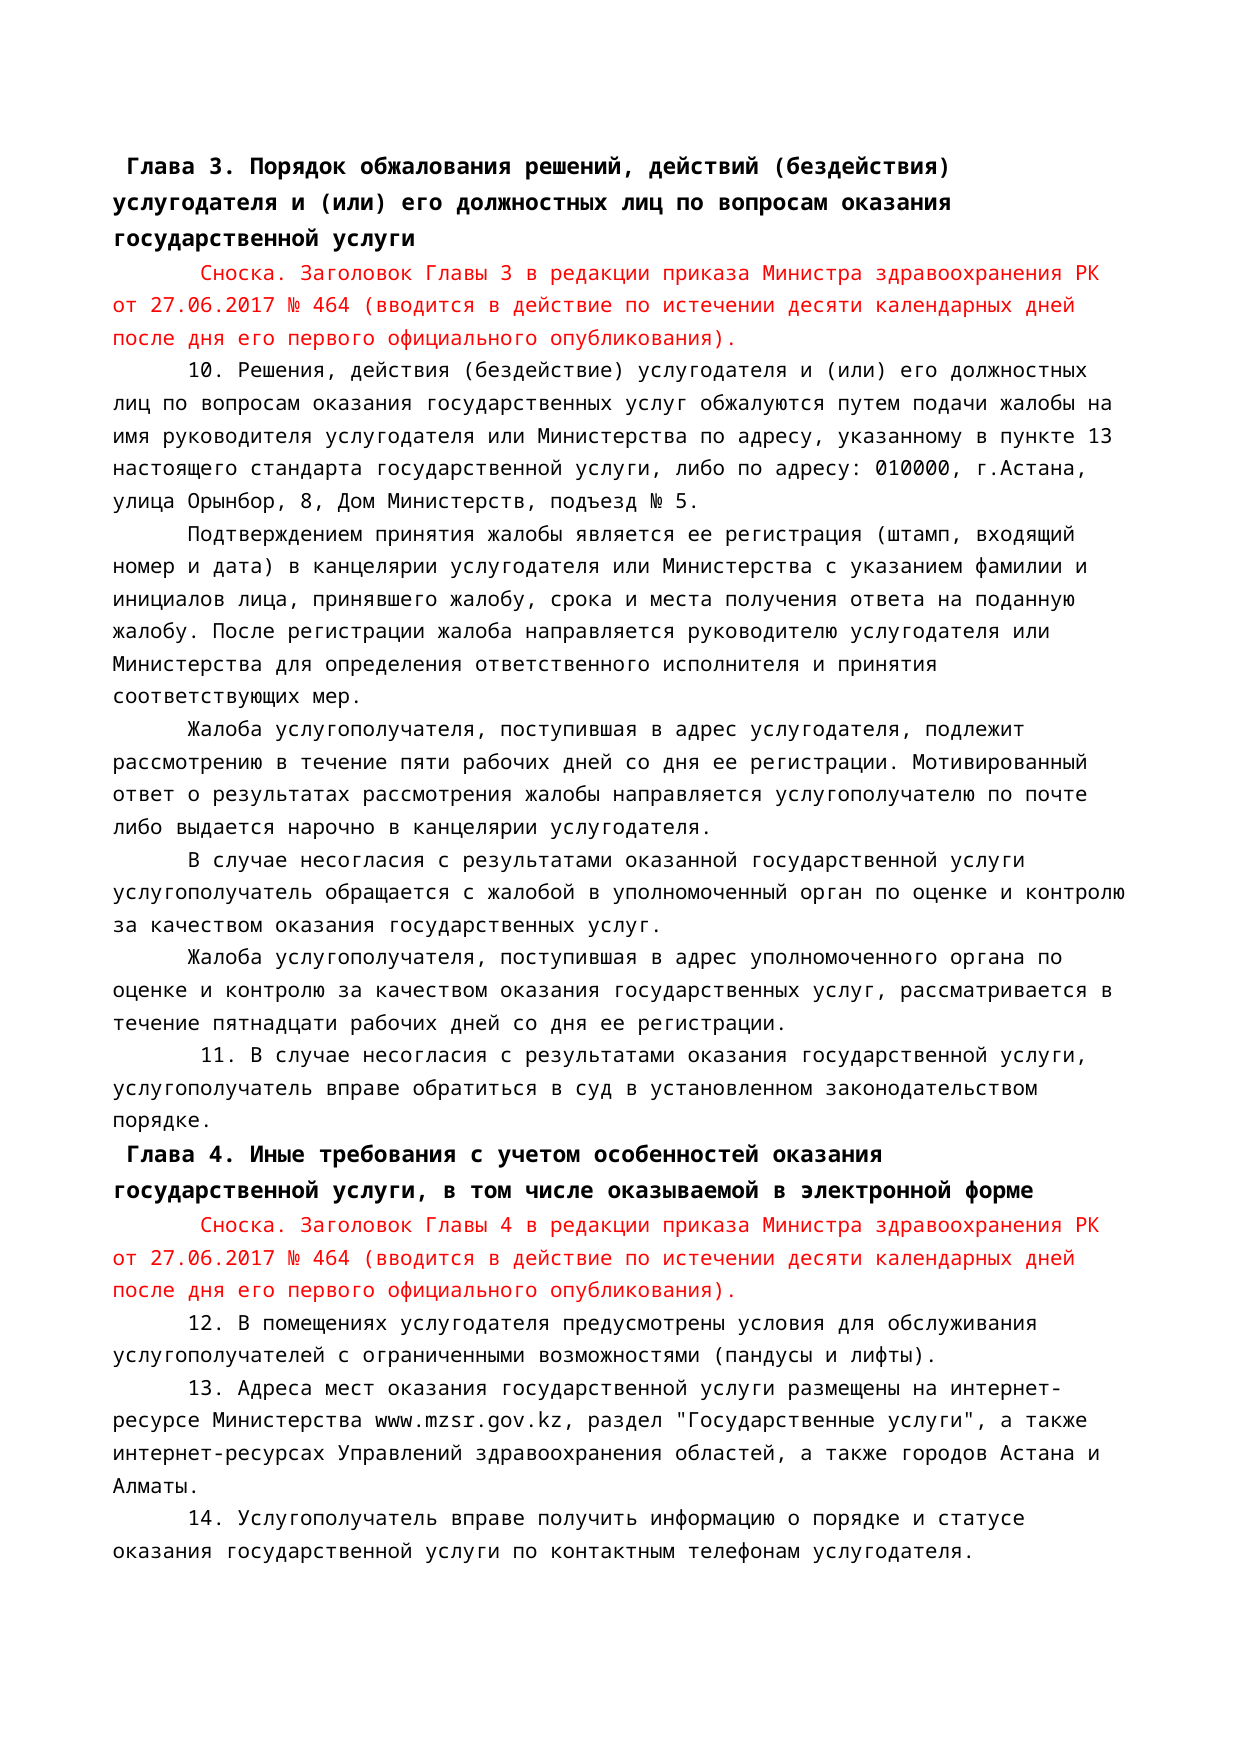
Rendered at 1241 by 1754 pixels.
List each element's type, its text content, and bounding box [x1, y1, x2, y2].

text Подтверждением принятия жалобы является ее регистрация (штамп, входящий номер и дата) в канцелярии услугодателя или Министерства с указанием фамилии и инициалов лица, принявшего жалобу, срока и места получения ответа на поданную жалобу. После регистрации жалоба направляется руководителю услугодателя или Министерства для определения ответственного исполнителя и принятия соответствующих мер. [112, 519, 1128, 710]
text 11. В случае несогласия с результатами оказания государственной услуги, услугополучатель вправе обратиться в суд в установленном законодательством порядке. [112, 1040, 1128, 1134]
text 14. Услугополучатель вправе получить информацию о порядке и статусе оказания государственной услуги по контактным телефонам услугодателя. [112, 1503, 1128, 1564]
text Сноска. Заголовок Главы 3 в редакции приказа Министра здравоохранения РК от 27.06.2017 № 464 (вводится в действие по истечении десяти календарных дней после дня его первого официального опубликования). [112, 258, 1128, 351]
text Сноска. Заголовок Главы 4 в редакции приказа Министра здравоохранения РК от 27.06.2017 № 464 (вводится в действие по истечении десяти календарных дней после дня его первого официального опубликования). [112, 1210, 1128, 1304]
text В случае несогласия с результатами оказанной государственной услуги услугополучатель обращается с жалобой в уполномоченный орган по оценке и контролю за качеством оказания государственных услуг. [112, 845, 1128, 938]
text 13. Адреса мест оказания государственной услуги размещены на интернет-ресурсе Министерства www.mzsr.gov.kz, раздел "Государственные услуги", а также интернет-ресурсах Управлений здравоохранения областей, а также городов Астана и Алматы. [112, 1373, 1128, 1499]
text Жалоба услугополучателя, поступившая в адрес услугодателя, подлежит рассмотрению в течение пяти рабочих дней со дня ее регистрации. Мотивированный ответ о результатах рассмотрения жалобы направляется услугополучателю по почте либо выдается нарочно в канцелярии услугодателя. [112, 714, 1128, 841]
text Глава 4. Иные требования с учетом особенностей оказания государственной услуги, в том числе оказываемой в электронной форме [112, 1138, 1128, 1205]
text Жалоба услугополучателя, поступившая в адрес уполномоченного органа по оценке и контролю за качеством оказания государственных услуг, рассматривается в течение пятнадцати рабочих дней со дня ее регистрации. [112, 942, 1128, 1036]
text 12. В помещениях услугодателя предусмотрены условия для обслуживания услугополучателей с ограниченными возможностями (пандусы и лифты). [112, 1308, 1128, 1369]
text 10. Решения, действия (бездействие) услугодателя и (или) его должностных лиц по вопросам оказания государственных услуг обжалуются путем подачи жалобы на имя руководителя услугодателя или Министерства по адресу, указанному в пункте 13 настоящего стандарта государственной услуги, либо по адресу: 010000, г.Астана, улица Орынбор, 8, Дом Министерств, подъезд № 5. [112, 356, 1128, 514]
text Глава 3. Порядок обжалования решений, действий (бездействия) услугодателя и (или) его должностных лиц по вопросам оказания государственной услуги [112, 150, 1128, 253]
